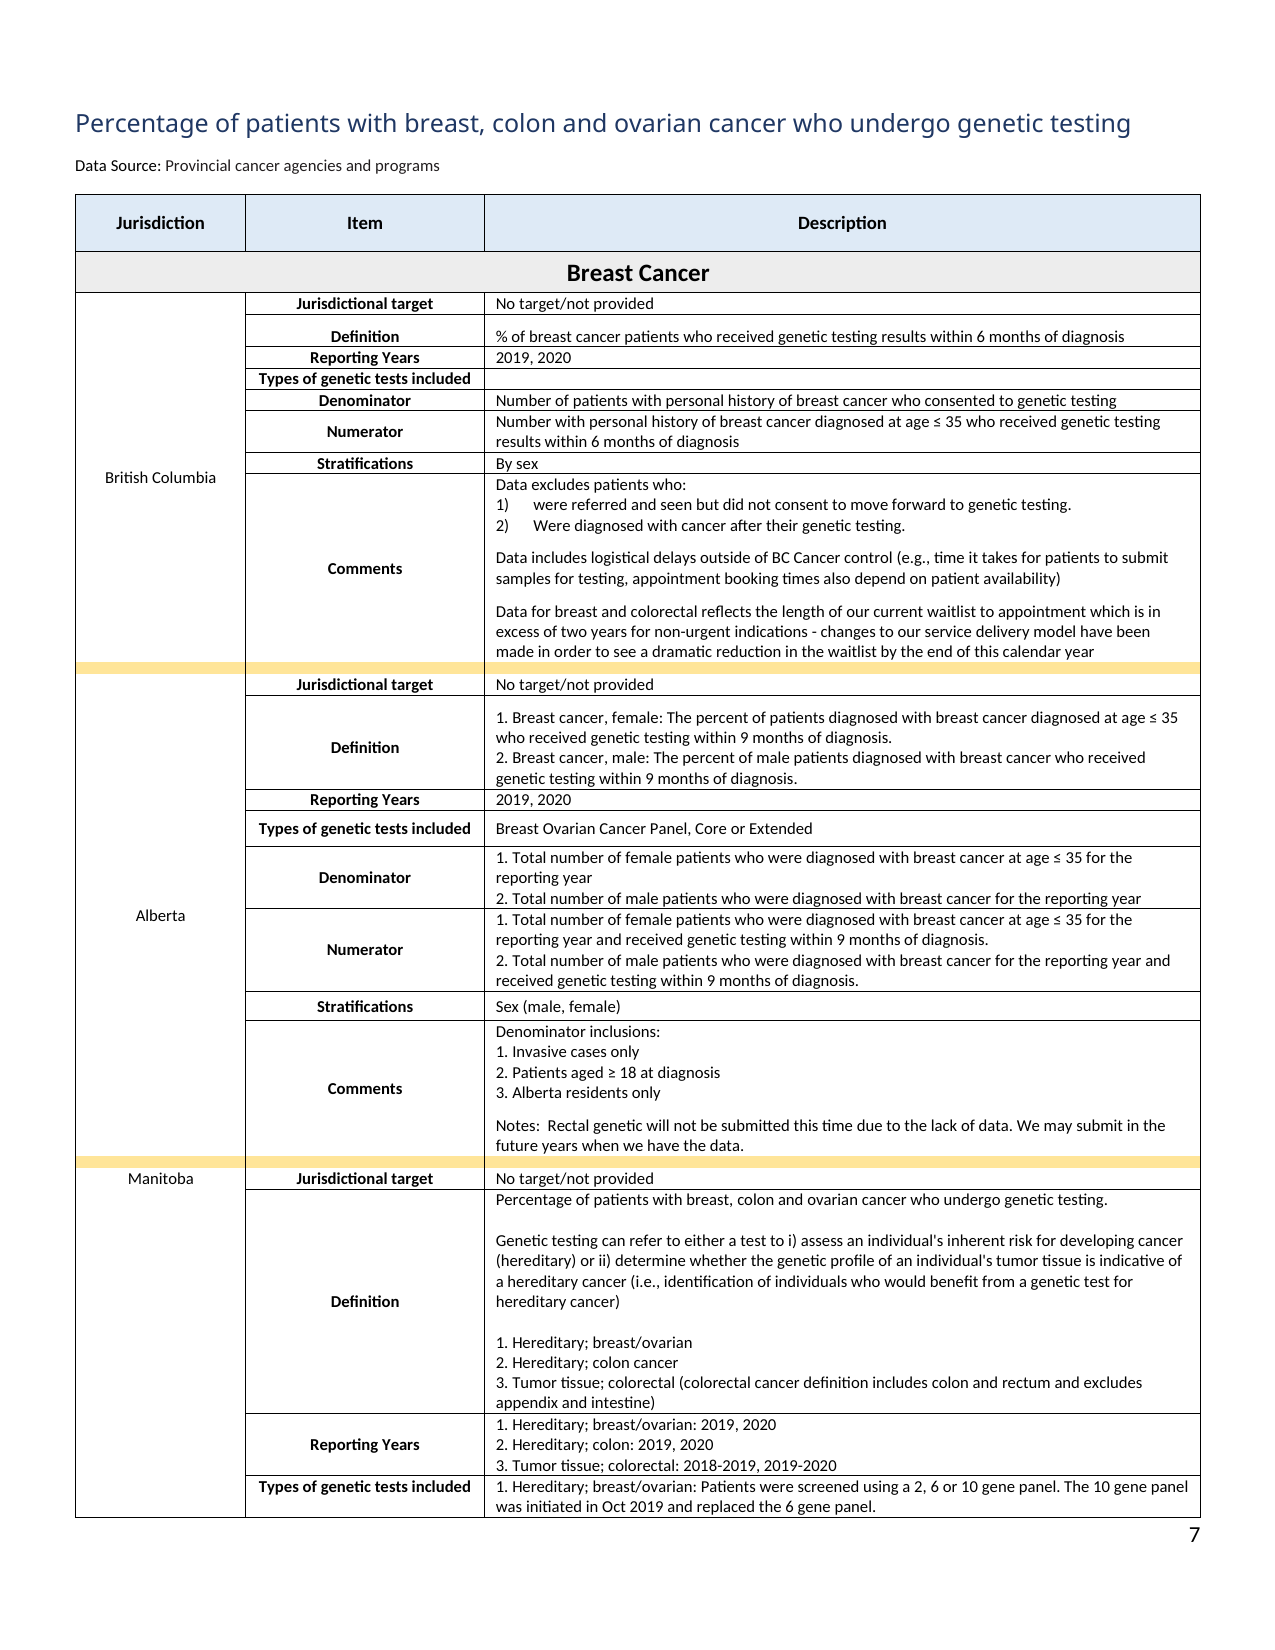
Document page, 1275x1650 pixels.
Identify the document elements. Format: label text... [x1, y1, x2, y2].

table_cell Reporting Years [246, 790, 484, 810]
table_cell No target/not provided [485, 293, 1200, 313]
table_cell Definition [246, 315, 484, 346]
table_cell Data excludes patients who: were referred and seen but did not consent to move forward to genetic testing. Were diagnosed with cancer after their genetic testing. Data includes logistical delays outside of BC Cancer control (e.g., time it takes for patients to submit samples for testing, appointment booking times also depend on patient availability) Data for breast and colorectal reflects the length of our current waitlist to appointment which is in excess of two years for non-urgent indications - changes to our service delivery model have been made in order to see a dramatic reduction in the waitlist by the end of this calendar year [485, 474, 1200, 662]
table_cell Number of patients with personal history of breast cancer who consented to genetic testing [485, 390, 1200, 410]
table_cell Reporting Years [246, 1414, 484, 1475]
table_cell No target/not provided [485, 674, 1200, 695]
table_cell Denominator [246, 390, 484, 410]
text Data Source: Provincial cancer agencies and programs [75, 155, 1200, 176]
table_cell Denominator inclusions: 1. Invasive cases only 2. Patients aged ≥ 18 at diagnosis 3. Alberta residents only Notes: Rectal genetic will not be submitted this time due to the lack of data. We may submit in the future years when we have the data. [485, 1021, 1200, 1156]
table_cell Denominator [246, 847, 484, 908]
table_cell Sex (male, female) [485, 992, 1200, 1020]
table_cell Stratifications [246, 992, 484, 1020]
table_cell Definition [246, 1190, 484, 1413]
table_header Description [485, 195, 1200, 251]
table_cell Jurisdictional target [246, 674, 484, 695]
table_header Jurisdiction [76, 195, 245, 251]
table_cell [246, 1476, 484, 1517]
table_cell 2019, 2020 [485, 347, 1200, 368]
table_cell Definition [246, 696, 484, 788]
table_cell Reporting Years [246, 347, 484, 368]
table_header Item [246, 195, 484, 251]
table_cell Stratifications [246, 453, 484, 473]
table_cell Percentage of patients with breast, colon and ovarian cancer who undergo genetic testing. Genetic testing can refer to either a test to i) assess an individual's inherent risk for developing cancer (hereditary) or ii) determine whether the genetic profile of an individual's tumor tissue is indicative of a hereditary cancer (i.e., identification of individuals who would benefit from a genetic test for hereditary cancer) 1. Hereditary; breast/ovarian 2. Hereditary; colon cancer 3. Tumor tissue; colorectal (colorectal cancer definition includes colon and rectum and excludes appendix and intestine) [485, 1190, 1200, 1413]
table_cell No target/not provided [485, 1168, 1200, 1189]
table_cell Comments [246, 474, 484, 662]
table_cell Jurisdictional target [246, 1168, 484, 1189]
table_cell British Columbia [76, 293, 245, 662]
table_cell Numerator [246, 411, 484, 452]
table_cell 1. Hereditary; breast/ovarian: 2019, 2020 2. Hereditary; colon: 2019, 2020 3. Tumor tissue; colorectal: 2018-2019, 2019-2020 [485, 1414, 1200, 1475]
table_cell 1. Total number of female patients who were diagnosed with breast cancer at age ≤ 35 for the reporting year and received genetic testing within 9 months of diagnosis. 2. Total number of male patients who were diagnosed with breast cancer for the reporting year and received genetic testing within 9 months of diagnosis. [485, 909, 1200, 991]
table_cell Number with personal history of breast cancer diagnosed at age ≤ 35 who received genetic testing results within 6 months of diagnosis [485, 411, 1200, 452]
table_cell Breast Cancer [76, 252, 1200, 292]
table_cell Types of genetic tests included [246, 811, 484, 846]
table_cell Comments [246, 1021, 484, 1156]
table_cell % of breast cancer patients who received genetic testing results within 6 months of diagnosis [485, 315, 1200, 346]
table_cell [485, 369, 1200, 389]
table_cell Numerator [246, 909, 484, 991]
table_cell Types of genetic tests included [246, 369, 484, 389]
subtitle Percentage of patients with breast, colon and ovarian cancer who undergo genetic testing [75, 106, 1200, 140]
table_cell By sex [485, 453, 1200, 473]
table_cell Jurisdictional target [246, 293, 484, 313]
table_cell Manitoba [76, 1168, 245, 1517]
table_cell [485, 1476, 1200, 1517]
table_cell 1. Breast cancer, female: The percent of patients diagnosed with breast cancer diagnosed at age ≤ 35 who received genetic testing within 9 months of diagnosis. 2. Breast cancer, male: The percent of male patients diagnosed with breast cancer who received genetic testing within 9 months of diagnosis. [485, 696, 1200, 788]
table_cell Alberta [76, 674, 245, 1156]
table_cell 2019, 2020 [485, 790, 1200, 810]
table_cell Breast Ovarian Cancer Panel, Core or Extended [485, 811, 1200, 846]
table_cell 1. Total number of female patients who were diagnosed with breast cancer at age ≤ 35 for the reporting year 2. Total number of male patients who were diagnosed with breast cancer for the reporting year [485, 847, 1200, 908]
